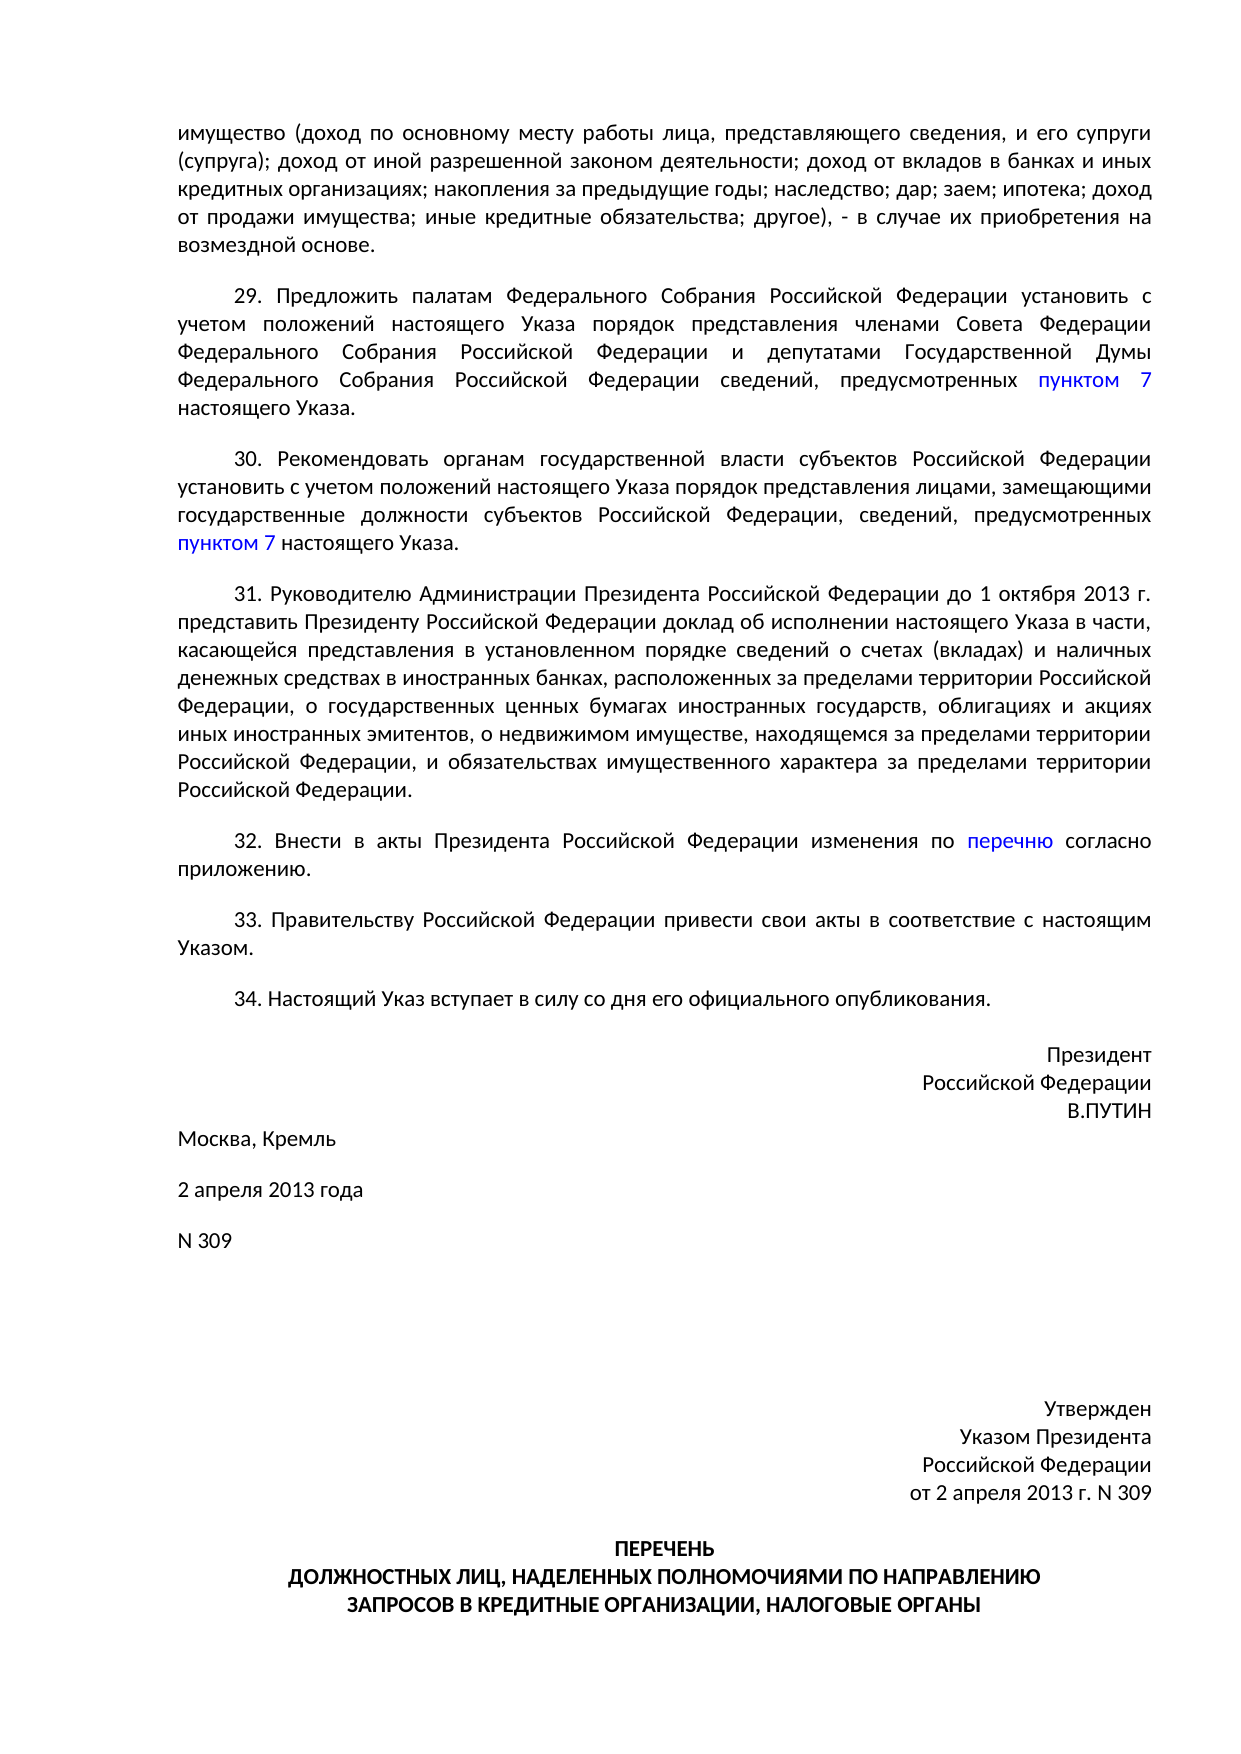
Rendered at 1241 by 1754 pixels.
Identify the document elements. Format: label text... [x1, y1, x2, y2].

title ПЕРЕЧЕНЬ [177, 1534, 1152, 1562]
text 34. Настоящий Указ вступает в силу со дня его официального опубликования. [177, 984, 1152, 1012]
text 33. Правительству Российской Федерации привести свои акты в соответствие с настоящим Указом. [177, 905, 1152, 961]
text 29. Предложить палатам Федерального Собрания Российской Федерации установить с учетом положений настоящего Указа порядок представления членами Совета Федерации Федерального Собрания Российской Федерации и депутатами Государственной Думы Федерального Собрания Российской Федерации сведений, предусмотренных пунктом 7 настоящего Указа. [177, 281, 1152, 421]
text 2 апреля 2013 года [177, 1175, 1152, 1203]
text Утвержден [177, 1394, 1152, 1422]
title ЗАПРОСОВ В КРЕДИТНЫЕ ОРГАНИЗАЦИИ, НАЛОГОВЫЕ ОРГАНЫ [177, 1590, 1152, 1618]
text Российской Федерации [177, 1068, 1152, 1096]
text Указом Президента [177, 1422, 1152, 1450]
title ДОЛЖНОСТНЫХ ЛИЦ, НАДЕЛЕННЫХ ПОЛНОМОЧИЯМИ ПО НАПРАВЛЕНИЮ [177, 1562, 1152, 1590]
text Москва, Кремль [177, 1124, 1152, 1152]
text 31. Руководителю Администрации Президента Российской Федерации до 1 октября 2013 г. представить Президенту Российской Федерации доклад об исполнении настоящего Указа в части, касающейся представления в установленном порядке сведений о счетах (вкладах) и наличных денежных средствах в иностранных банках, расположенных за пределами территории Российской Федерации, о государственных ценных бумагах иностранных государств, облигациях и акциях иных иностранных эмитентов, о недвижимом имуществе, находящемся за пределами территории Российской Федерации, и обязательствах имущественного характера за пределами территории Российской Федерации. [177, 579, 1152, 803]
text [177, 118, 1152, 258]
text 32. Внести в акты Президента Российской Федерации изменения по перечню согласно приложению. [177, 826, 1152, 882]
text Российской Федерации [177, 1450, 1152, 1478]
text N 309 [177, 1226, 1152, 1254]
text от 2 апреля 2013 г. N 309 [177, 1478, 1152, 1506]
text 30. Рекомендовать органам государственной власти субъектов Российской Федерации установить с учетом положений настоящего Указа порядок представления лицами, замещающими государственные должности субъектов Российской Федерации, сведений, предусмотренных пунктом 7 настоящего Указа. [177, 444, 1152, 556]
text Президент [177, 1040, 1152, 1068]
text В.ПУТИН [177, 1096, 1152, 1124]
